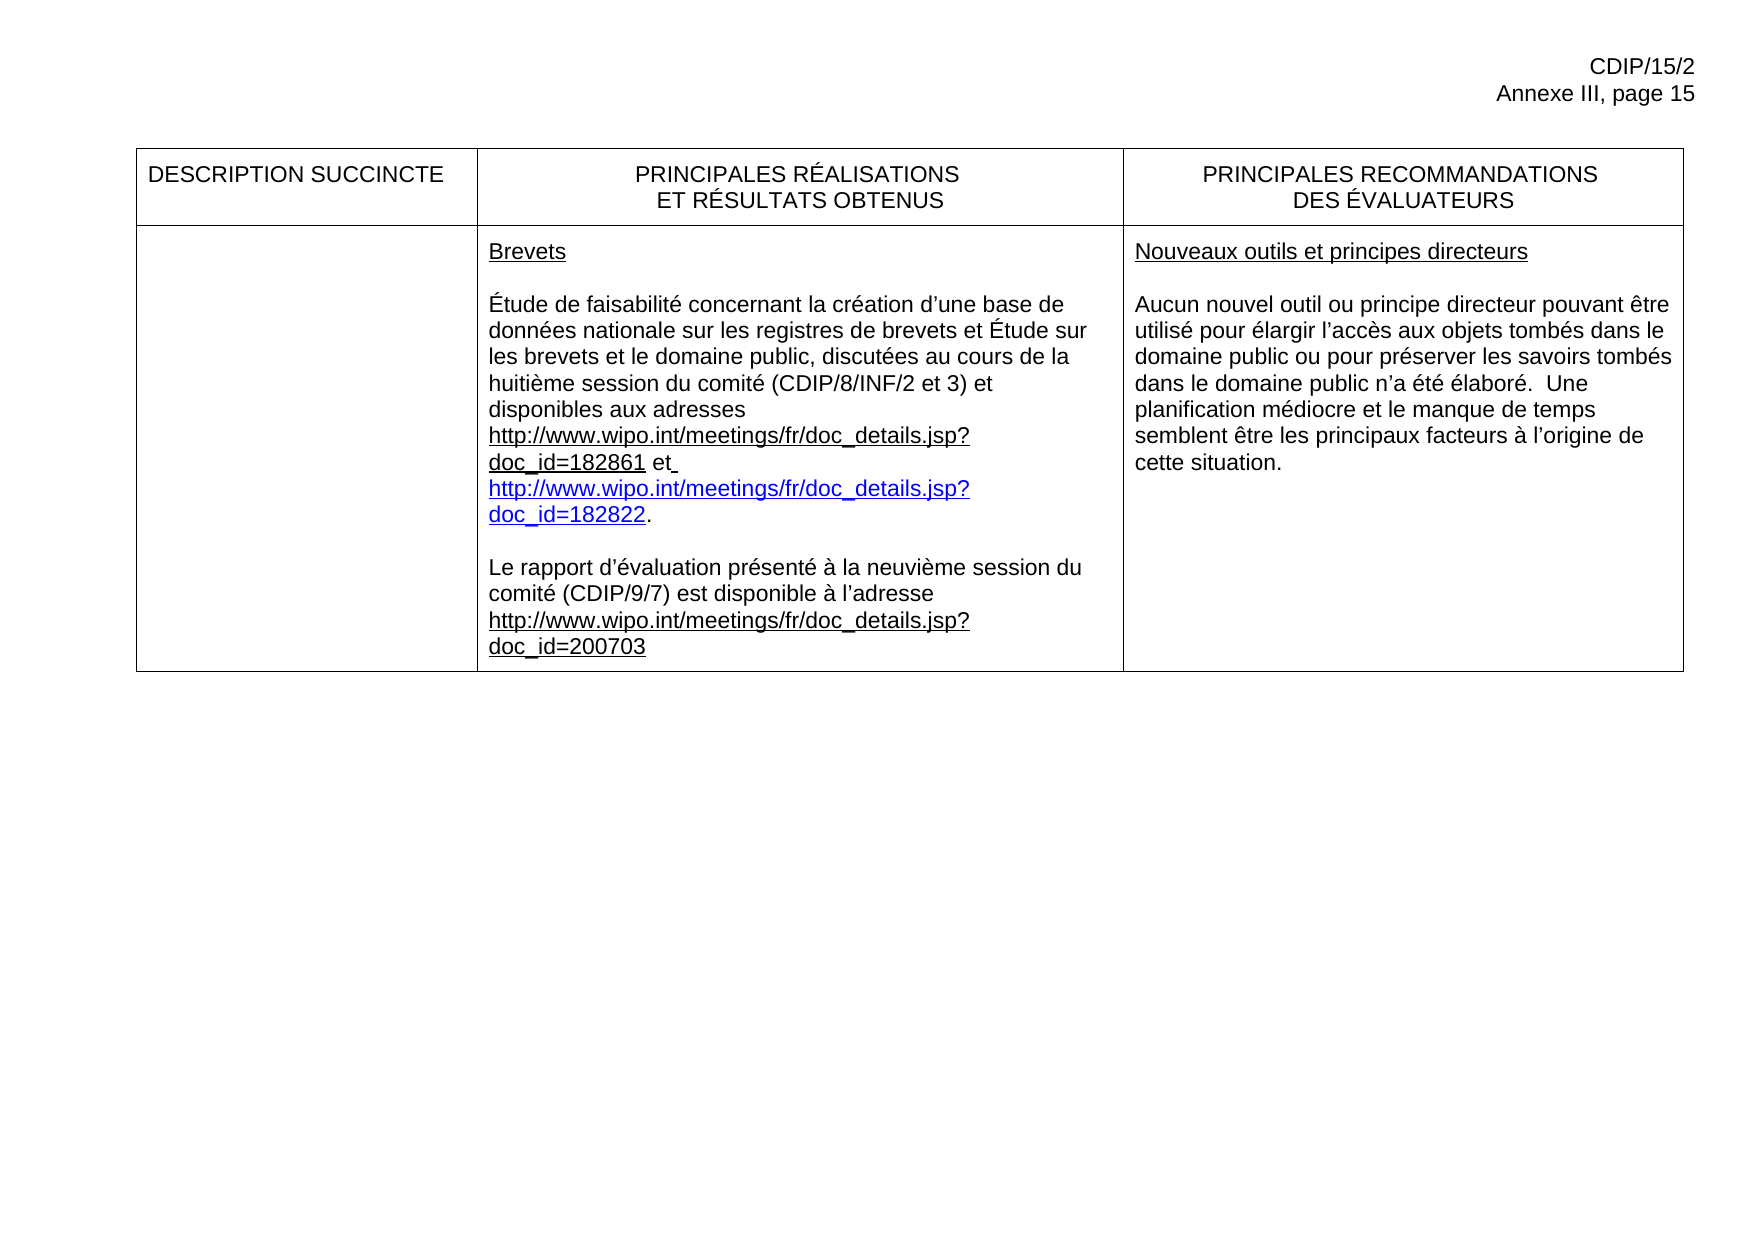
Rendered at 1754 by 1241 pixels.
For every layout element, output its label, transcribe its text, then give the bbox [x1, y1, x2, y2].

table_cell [137, 226, 477, 671]
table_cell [478, 226, 1123, 671]
table_header PRINCIPALES RECOMMANDATIONS DES ÉVALUATEURS [1124, 149, 1683, 225]
table_header DESCRIPTION SUCCINCTE [137, 149, 477, 225]
table_header PRINCIPALES RÉALISATIONS ET RÉSULTATS OBTENUS [478, 149, 1123, 225]
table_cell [1124, 226, 1683, 671]
